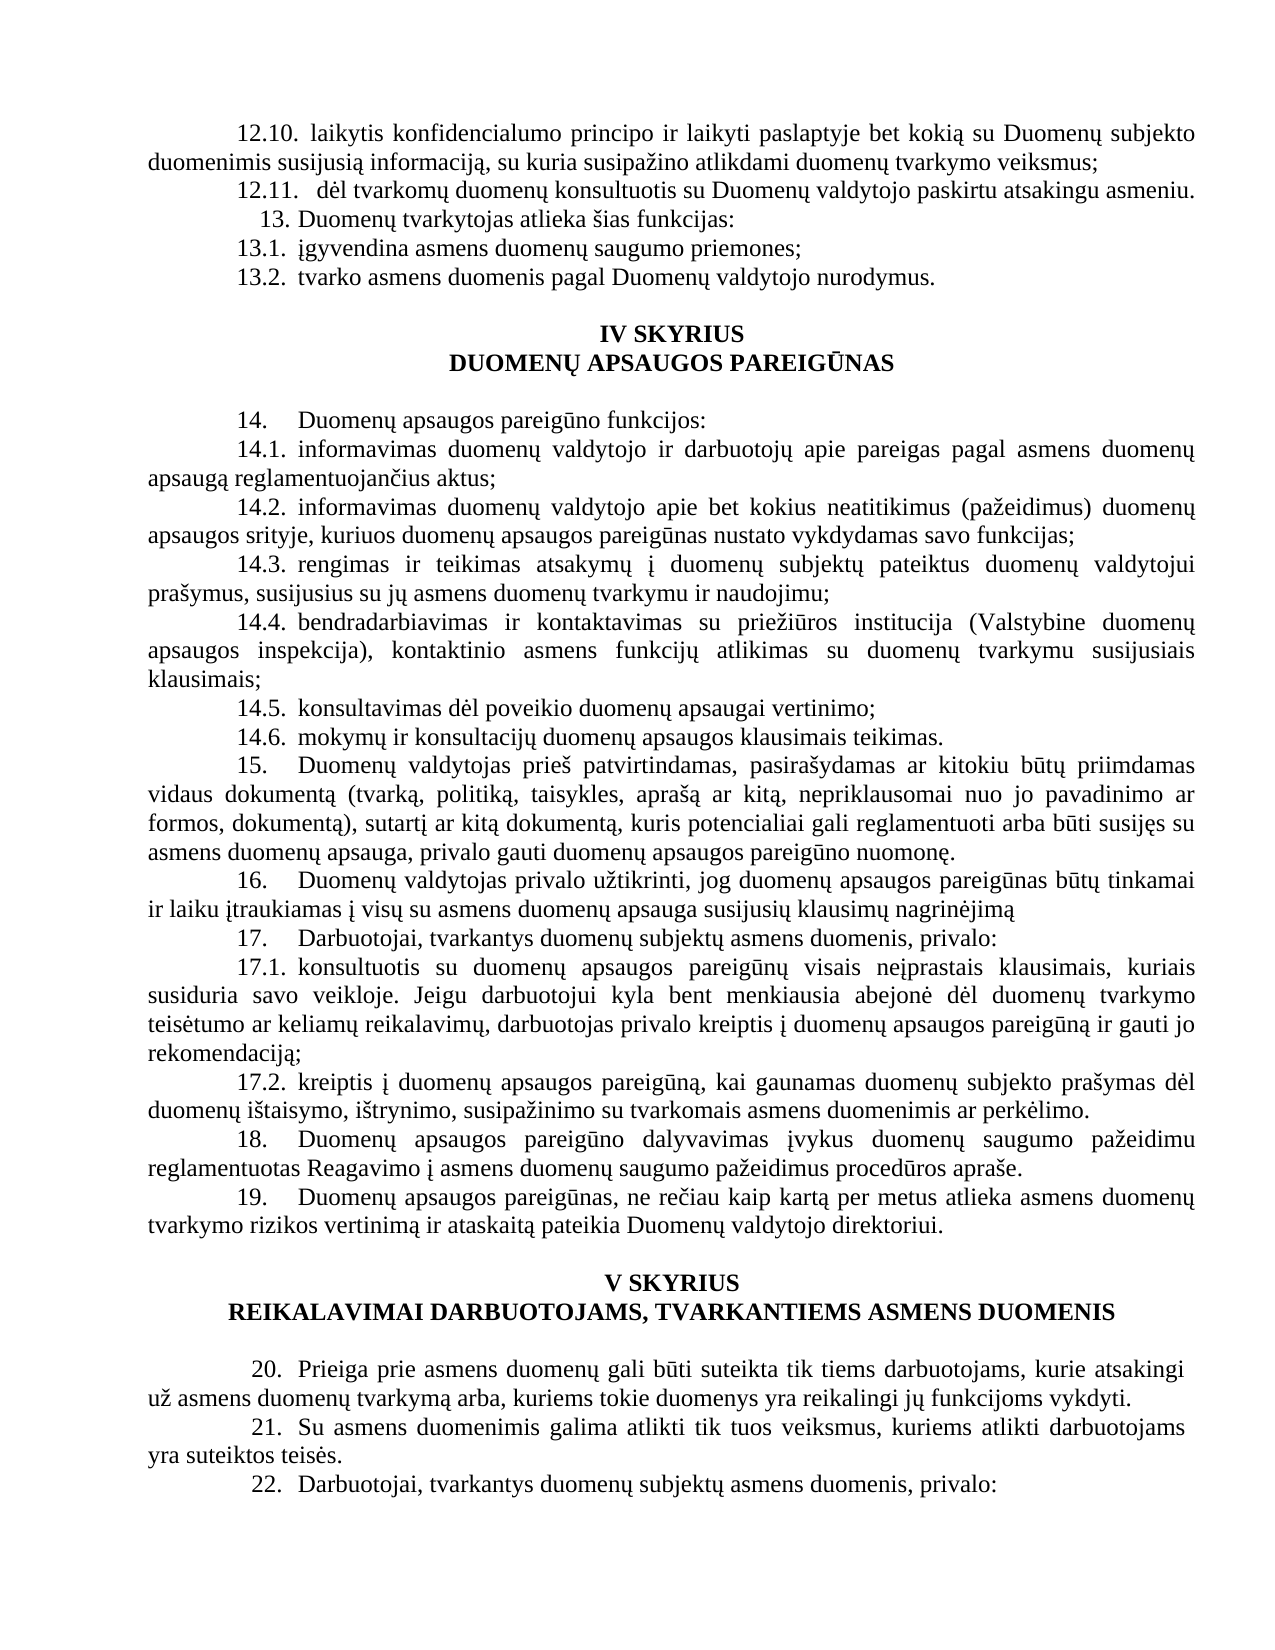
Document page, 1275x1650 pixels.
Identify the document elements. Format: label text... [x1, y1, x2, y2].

text DUOMENŲ APSAUGOS PAREIGŪNAS [148, 348, 1196, 377]
list mokymų ir konsultacijų duomenų apsaugos klausimais teikimas. [148, 722, 1196, 751]
list Duomenų apsaugos pareigūno dalyvavimas įvykus duomenų saugumo pažeidimu reglamentuotas Reagavimo į asmens duomenų saugumo pažeidimus procedūros apraše. [148, 1124, 1196, 1182]
list konsultavimas dėl poveikio duomenų apsaugai vertinimo; [148, 693, 1196, 722]
list Duomenų tvarkytojas atlieka šias funkcijas: [223, 204, 1196, 233]
list Duomenų valdytojas prieš patvirtindamas, pasirašydamas ar kitokiu būtų priimdamas vidaus dokumentą (tvarką, politiką, taisykles, aprašą ar kitą, nepriklausomai nuo jo pavadinimo ar formos, dokumentą), sutartį ar kitą dokumentą, kuris potencialiai gali reglamentuoti arba būti susijęs su asmens duomenų apsauga, privalo gauti duomenų apsaugos pareigūno nuomonę. [148, 751, 1196, 866]
list rengimas ir teikimas atsakymų į duomenų subjektų pateiktus duomenų valdytojui prašymus, susijusius su jų asmens duomenų tvarkymu ir naudojimu; [148, 549, 1196, 607]
list Prieiga prie asmens duomenų gali būti suteikta tik tiems darbuotojams, kurie atsakingi už asmens duomenų tvarkymą arba, kuriems tokie duomenys yra reikalingi jų funkcijoms vykdyti. [148, 1354, 1186, 1412]
list Duomenų apsaugos pareigūno funkcijos: [148, 406, 1196, 434]
text IV skyrius [148, 319, 1196, 348]
list konsultuotis su duomenų apsaugos pareigūnų visais neįprastais klausimais, kuriais susiduria savo veikloje. Jeigu darbuotojui kyla bent menkiausia abejonė dėl duomenų tvarkymo teisėtumo ar keliamų reikalavimų, darbuotojas privalo kreiptis į duomenų apsaugos pareigūną ir gauti jo rekomendaciją; [148, 952, 1196, 1067]
list informavimas duomenų valdytojo apie bet kokius neatitikimus (pažeidimus) duomenų apsaugos srityje, kuriuos duomenų apsaugos pareigūnas nustato vykdydamas savo funkcijas; [148, 492, 1196, 549]
list tvarko asmens duomenis pagal Duomenų valdytojo nurodymus. [207, 262, 1196, 291]
text REIKALAVIMAI DARBUOTOJAMS, TVARKANTIEMS ASMENS DUOMENIS [148, 1297, 1196, 1326]
list Duomenų valdytojas privalo užtikrinti, jog duomenų apsaugos pareigūnas būtų tinkamai ir laiku įtraukiamas į visų su asmens duomenų apsauga susijusių klausimų nagrinėjimą [148, 866, 1196, 923]
list įgyvendina asmens duomenų saugumo priemones; [207, 233, 1196, 262]
list laikytis konfidencialumo principo ir laikyti paslaptyje bet kokią su Duomenų subjekto duomenimis susijusią informaciją, su kuria susipažino atlikdami duomenų tvarkymo veiksmus; [148, 118, 1196, 176]
list Darbuotojai, tvarkantys duomenų subjektų asmens duomenis, privalo: [148, 1469, 1186, 1498]
list Darbuotojai, tvarkantys duomenų subjektų asmens duomenis, privalo: [148, 923, 1196, 952]
list dėl tvarkomų duomenų konsultuotis su Duomenų valdytojo paskirtu atsakingu asmeniu. [148, 176, 1196, 204]
list Duomenų apsaugos pareigūnas, ne rečiau kaip kartą per metus atlieka asmens duomenų tvarkymo rizikos vertinimą ir ataskaitą pateikia Duomenų valdytojo direktoriui. [148, 1182, 1196, 1239]
list informavimas duomenų valdytojo ir darbuotojų apie pareigas pagal asmens duomenų apsaugą reglamentuojančius aktus; [148, 434, 1196, 492]
list Su asmens duomenimis galima atlikti tik tuos veiksmus, kuriems atlikti darbuotojams yra suteiktos teisės. [148, 1412, 1186, 1469]
text V SKYRIUS [148, 1268, 1196, 1297]
list kreiptis į duomenų apsaugos pareigūną, kai gaunamas duomenų subjekto prašymas dėl duomenų ištaisymo, ištrynimo, susipažinimo su tvarkomais asmens duomenimis ar perkėlimo. [148, 1067, 1196, 1124]
list bendradarbiavimas ir kontaktavimas su priežiūros institucija (Valstybine duomenų apsaugos inspekcija), kontaktinio asmens funkcijų atlikimas su duomenų tvarkymu susijusiais klausimais; [148, 607, 1196, 693]
